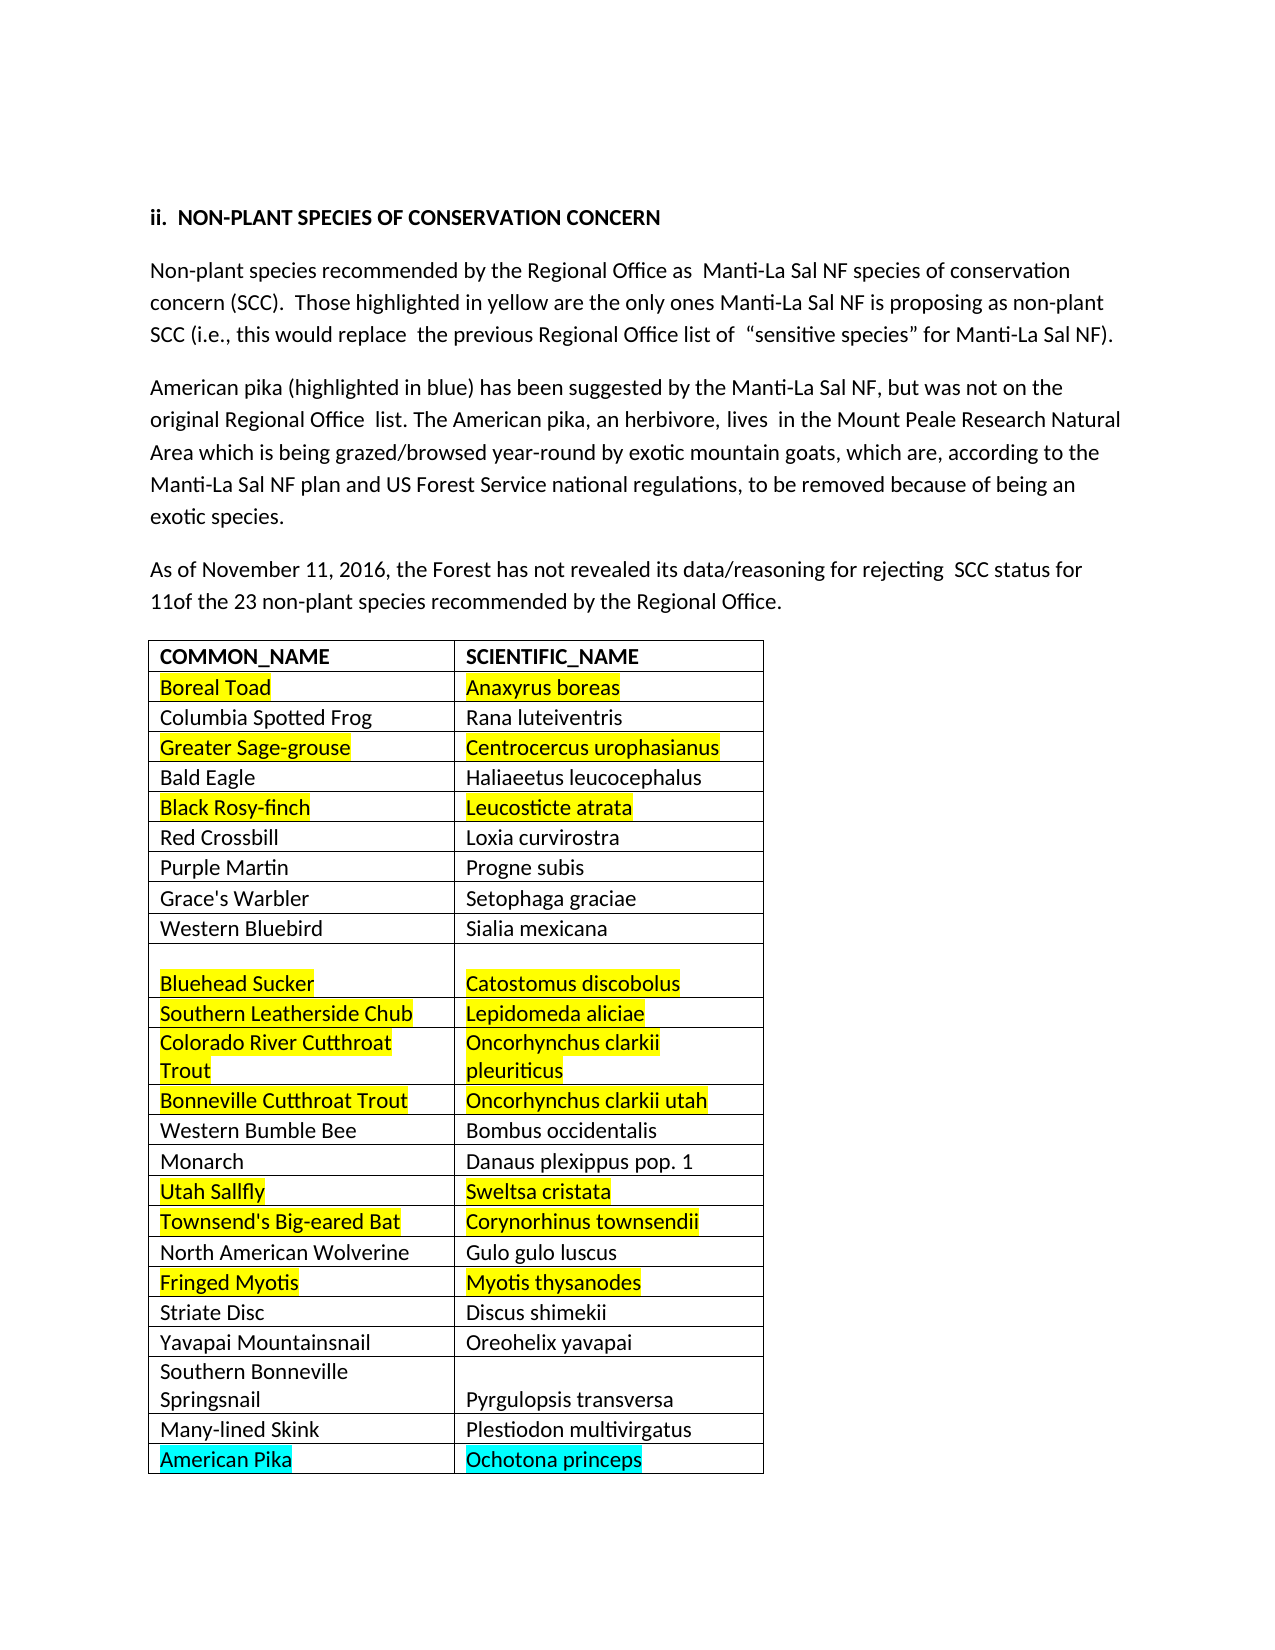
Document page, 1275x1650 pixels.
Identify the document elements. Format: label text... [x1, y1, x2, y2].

table_cell Bluehead Sucker [149, 944, 454, 997]
table_cell Utah Sallfly [149, 1176, 454, 1205]
table_cell North American Wolverine [149, 1237, 454, 1266]
table_cell Oncorhynchus clarkii utah [455, 1085, 763, 1114]
table_cell Western Bumble Bee [149, 1115, 454, 1144]
table_cell Purple Martin [149, 852, 454, 881]
table_cell Bonneville Cutthroat Trout [149, 1085, 454, 1114]
table_cell Southern Bonneville Springsnail [149, 1357, 454, 1413]
table_cell Discus shimekii [455, 1297, 763, 1326]
table_cell Yavapai Mountainsnail [149, 1327, 454, 1356]
table_cell Greater Sage-grouse [149, 732, 454, 761]
table_cell Leucosticte atrata [455, 792, 763, 821]
table_cell Fringed Myotis [149, 1267, 454, 1296]
table_cell Danaus plexippus pop. 1 [455, 1145, 763, 1175]
table_cell Monarch [149, 1145, 454, 1175]
table_cell Grace's Warbler [149, 882, 454, 912]
table_cell Catostomus discobolus [455, 944, 763, 997]
text Non-plant species recommended by the Regional Office as Manti-La Sal NF species of conservation concern (SCC). Those highlighted in yellow are the only ones Manti-La Sal NF is proposing as non-plant SCC (i.e., this would replace the previous Regional Office list of “sensitive species” for Manti-La Sal NF). [150, 256, 1125, 348]
table_cell Townsend's Big-eared Bat [149, 1206, 454, 1236]
table_cell Pyrgulopsis transversa [455, 1357, 763, 1413]
text As of November 11, 2016, the Forest has not revealed its data/reasoning for rejecting SCC status for 11of the 23 non-plant species recommended by the Regional Office. [150, 555, 1125, 615]
table_cell Haliaeetus leucocephalus [455, 762, 763, 791]
table_cell Western Bluebird [149, 914, 454, 943]
table_cell Loxia curvirostra [455, 822, 763, 851]
table_cell Bald Eagle [149, 762, 454, 791]
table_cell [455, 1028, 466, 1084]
table_cell Ochotona princeps [455, 1444, 763, 1473]
text American pika (highlighted in blue) has been suggested by the Manti-La Sal NF, but was not on the original Regional Office list. The American pika, an herbivore, lives in the Mount Peale Research Natural Area which is being grazed/browsed year-round by exotic mountain goats, which are, according to the Manti-La Sal NF plan and US Forest Service national regulations, to be removed because of being an exotic species. [150, 373, 1125, 530]
table_cell Bombus occidentalis [455, 1115, 763, 1144]
table_cell Rana luteiventris [455, 702, 763, 731]
table_cell Anaxyrus boreas [455, 672, 763, 701]
table_cell Many-lined Skink [149, 1414, 454, 1443]
table_cell Southern Leatherside Chub [149, 998, 454, 1027]
table_cell Gulo gulo luscus [455, 1237, 763, 1266]
table_cell Red Crossbill [149, 822, 454, 851]
table_cell Sweltsa cristata [455, 1176, 763, 1205]
table_cell Sialia mexicana [455, 914, 763, 943]
table_cell Progne subis [455, 852, 763, 881]
table_cell Striate Disc [149, 1297, 454, 1326]
table_cell Boreal Toad [149, 672, 454, 701]
table_cell Plestiodon multivirgatus [455, 1414, 763, 1443]
table_cell Colorado River Cutthroat Trout [211, 1028, 454, 1084]
table_cell Columbia Spotted Frog [149, 702, 454, 731]
table_cell Myotis thysanodes [455, 1267, 763, 1296]
table_cell Lepidomeda aliciae [455, 998, 763, 1027]
table_cell Black Rosy-finch [149, 792, 454, 821]
text ii. NON-PLANT SPECIES OF CONSERVATION CONCERN [150, 203, 1125, 231]
table_header COMMON_NAME [149, 641, 454, 671]
table_cell Setophaga graciae [455, 882, 763, 912]
table_header SCIENTIFIC_NAME [455, 641, 763, 671]
table_cell American Pika [149, 1444, 454, 1473]
table_cell Centrocercus urophasianus [455, 732, 763, 761]
table_cell Oncorhynchus clarkii pleuriticus [563, 1028, 763, 1084]
table_cell Oreohelix yavapai [455, 1327, 763, 1356]
table_cell Corynorhinus townsendii [455, 1206, 763, 1236]
